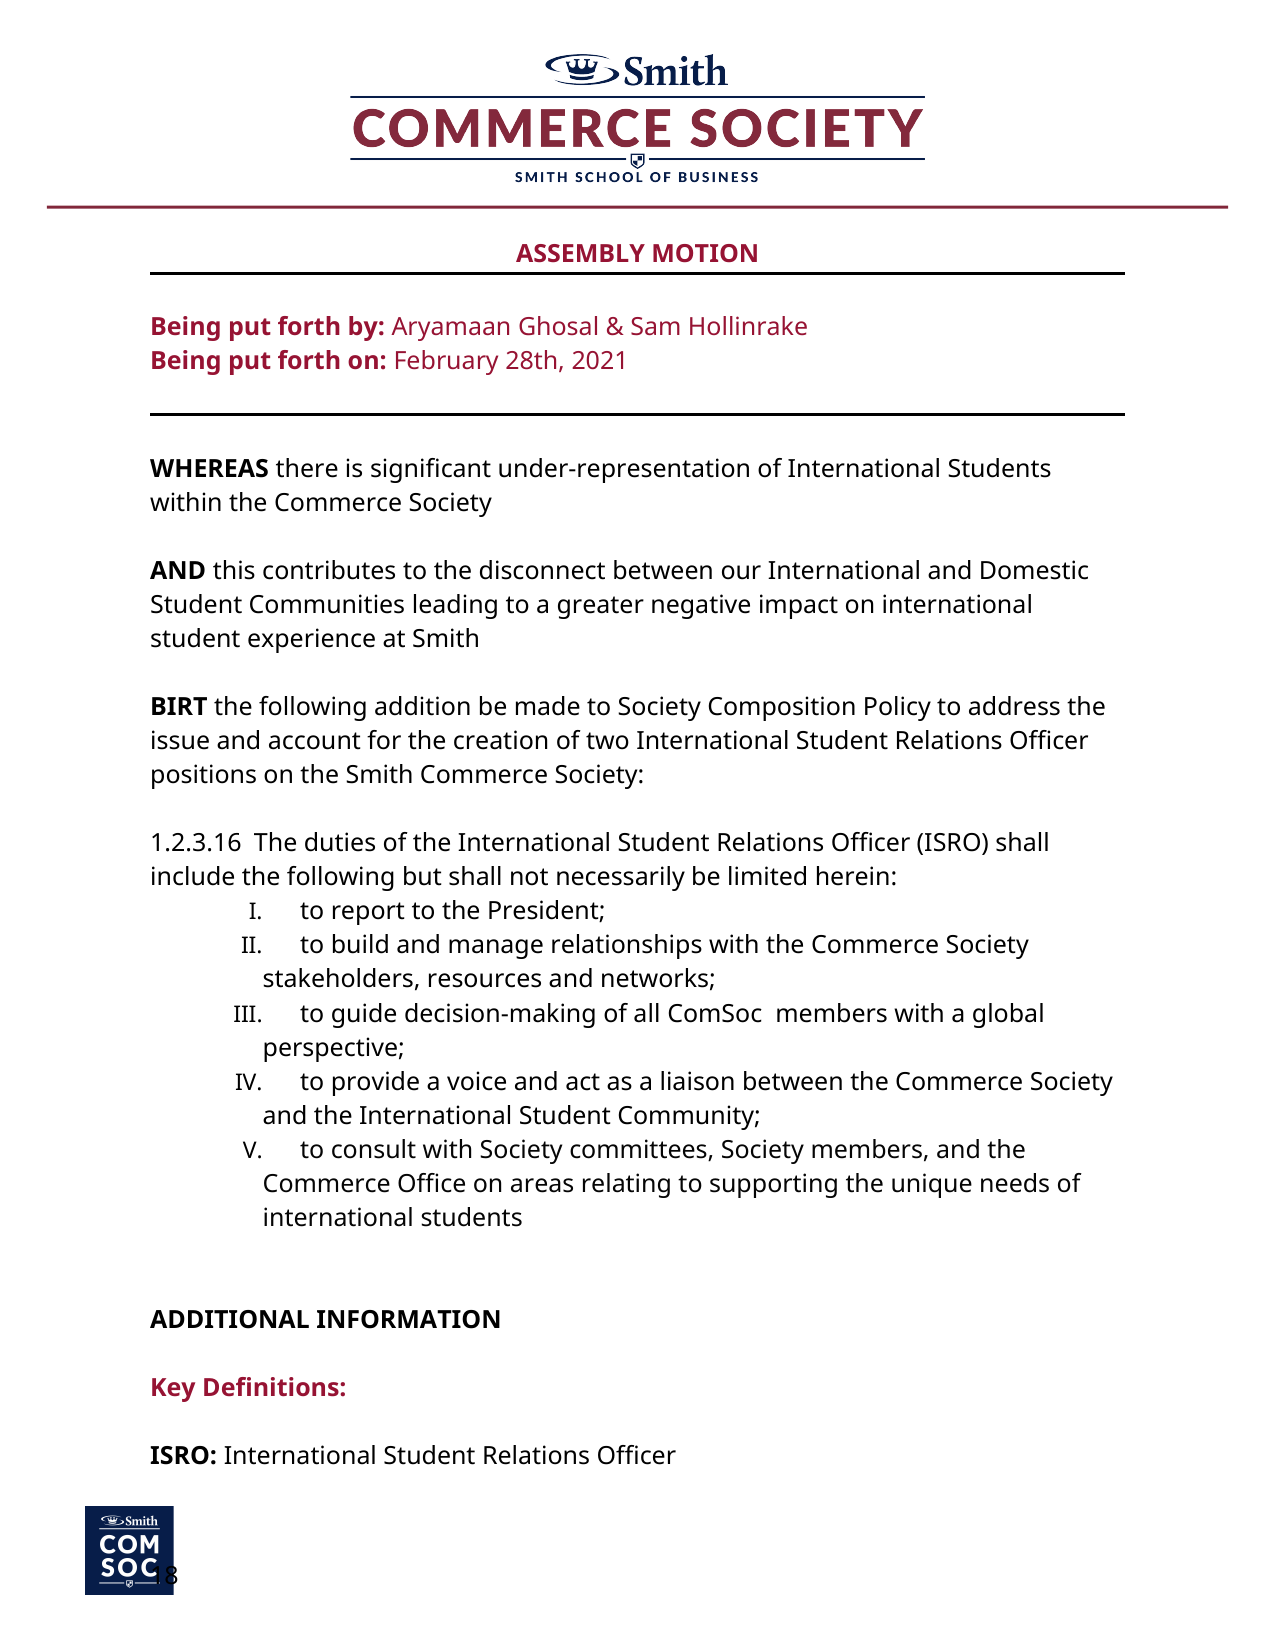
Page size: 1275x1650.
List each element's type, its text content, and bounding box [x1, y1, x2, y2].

list to consult with Society committees, Society members, and the Commerce Office on areas relating to supporting the unique needs of international students [262, 1131, 1125, 1234]
list to build and manage relationships with the Commerce Society stakeholders, resources and networks; [262, 927, 1125, 995]
list to guide decision-making of all ComSoc members with a global perspective; [262, 995, 1125, 1063]
text AND this contributes to the disconnect between our International and Domestic Student Communities leading to a greater negative impact on international student experience at Smith [150, 552, 1125, 654]
picture [329, 29, 946, 207]
picture [167, 1576, 174, 1582]
text WHEREAS there is significant under-representation of International Students within the Commerce Society [150, 450, 1125, 518]
text Key Definitions: [150, 1370, 1125, 1404]
text BIRT the following addition be made to Society Composition Policy to address the issue and account for the creation of two International Student Relations Officer positions on the Smith Commerce Society: [150, 689, 1125, 791]
list to report to the President; [262, 893, 1125, 927]
text Being put forth on: February 28th, 2021 [150, 343, 1125, 377]
picture [85, 1506, 174, 1595]
text Being put forth by: Aryamaan Ghosal & Sam Hollinrake [150, 309, 1125, 343]
text ADDITIONAL INFORMATION [150, 1302, 1125, 1336]
list to provide a voice and act as a liaison between the Commerce Society and the International Student Community; [262, 1063, 1125, 1131]
text 1.2.3.16 The duties of the International Student Relations Officer (ISRO) shall include the following but shall not necessarily be limited herein: [150, 825, 1125, 893]
text ASSEMBLY MOTION [150, 235, 1125, 272]
text ISRO: International Student Relations Officer [150, 1438, 1125, 1472]
